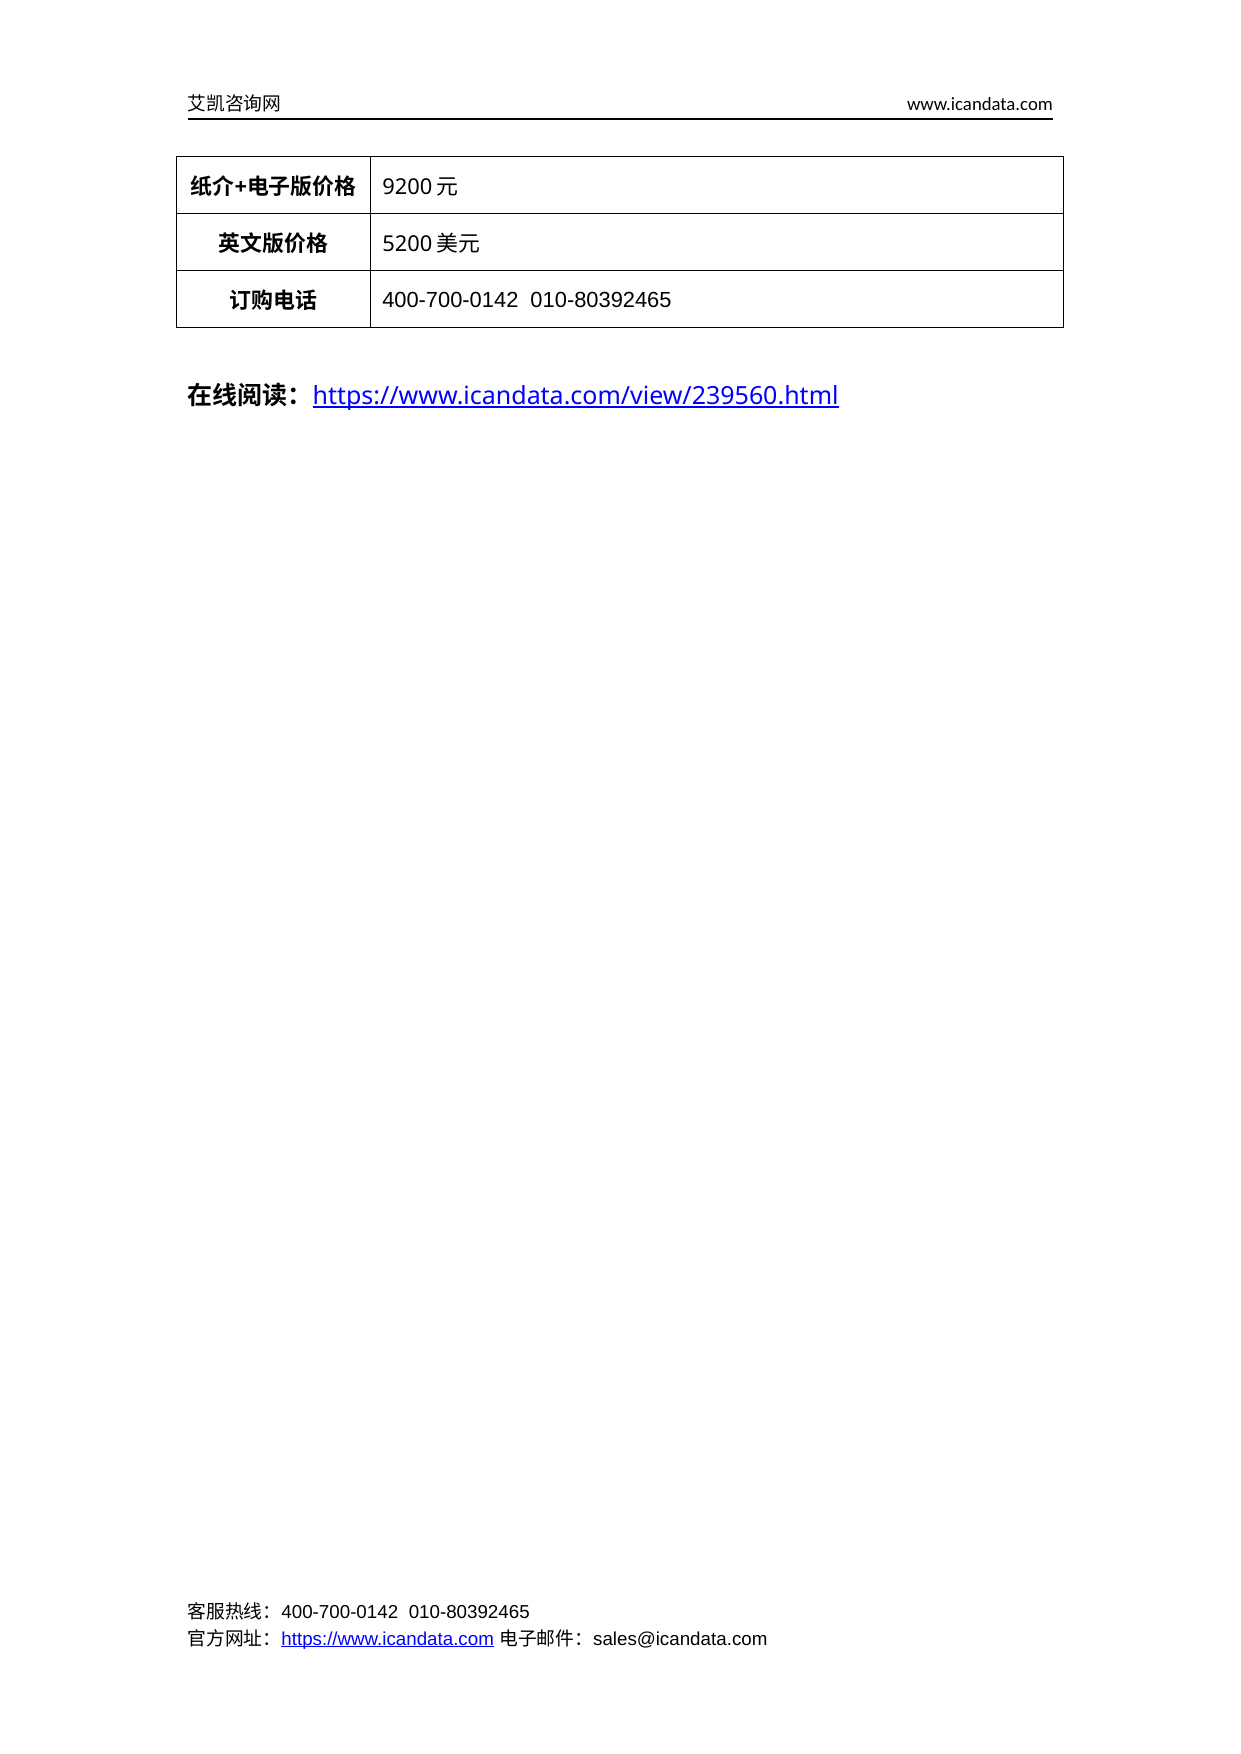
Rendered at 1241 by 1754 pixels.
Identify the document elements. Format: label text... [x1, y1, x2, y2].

text 在线阅读：https://www.icandata.com/view/239560.html [187, 361, 1053, 426]
table_cell 订购电话 [177, 271, 370, 327]
table_cell 5200美元 [371, 214, 1063, 270]
table_cell 400-700-0142 010-80392465 [371, 271, 1063, 327]
table_cell 纸介+电子版价格 [177, 157, 370, 213]
table_cell 英文版价格 [177, 214, 370, 270]
table_cell 9200元 [371, 157, 1063, 213]
